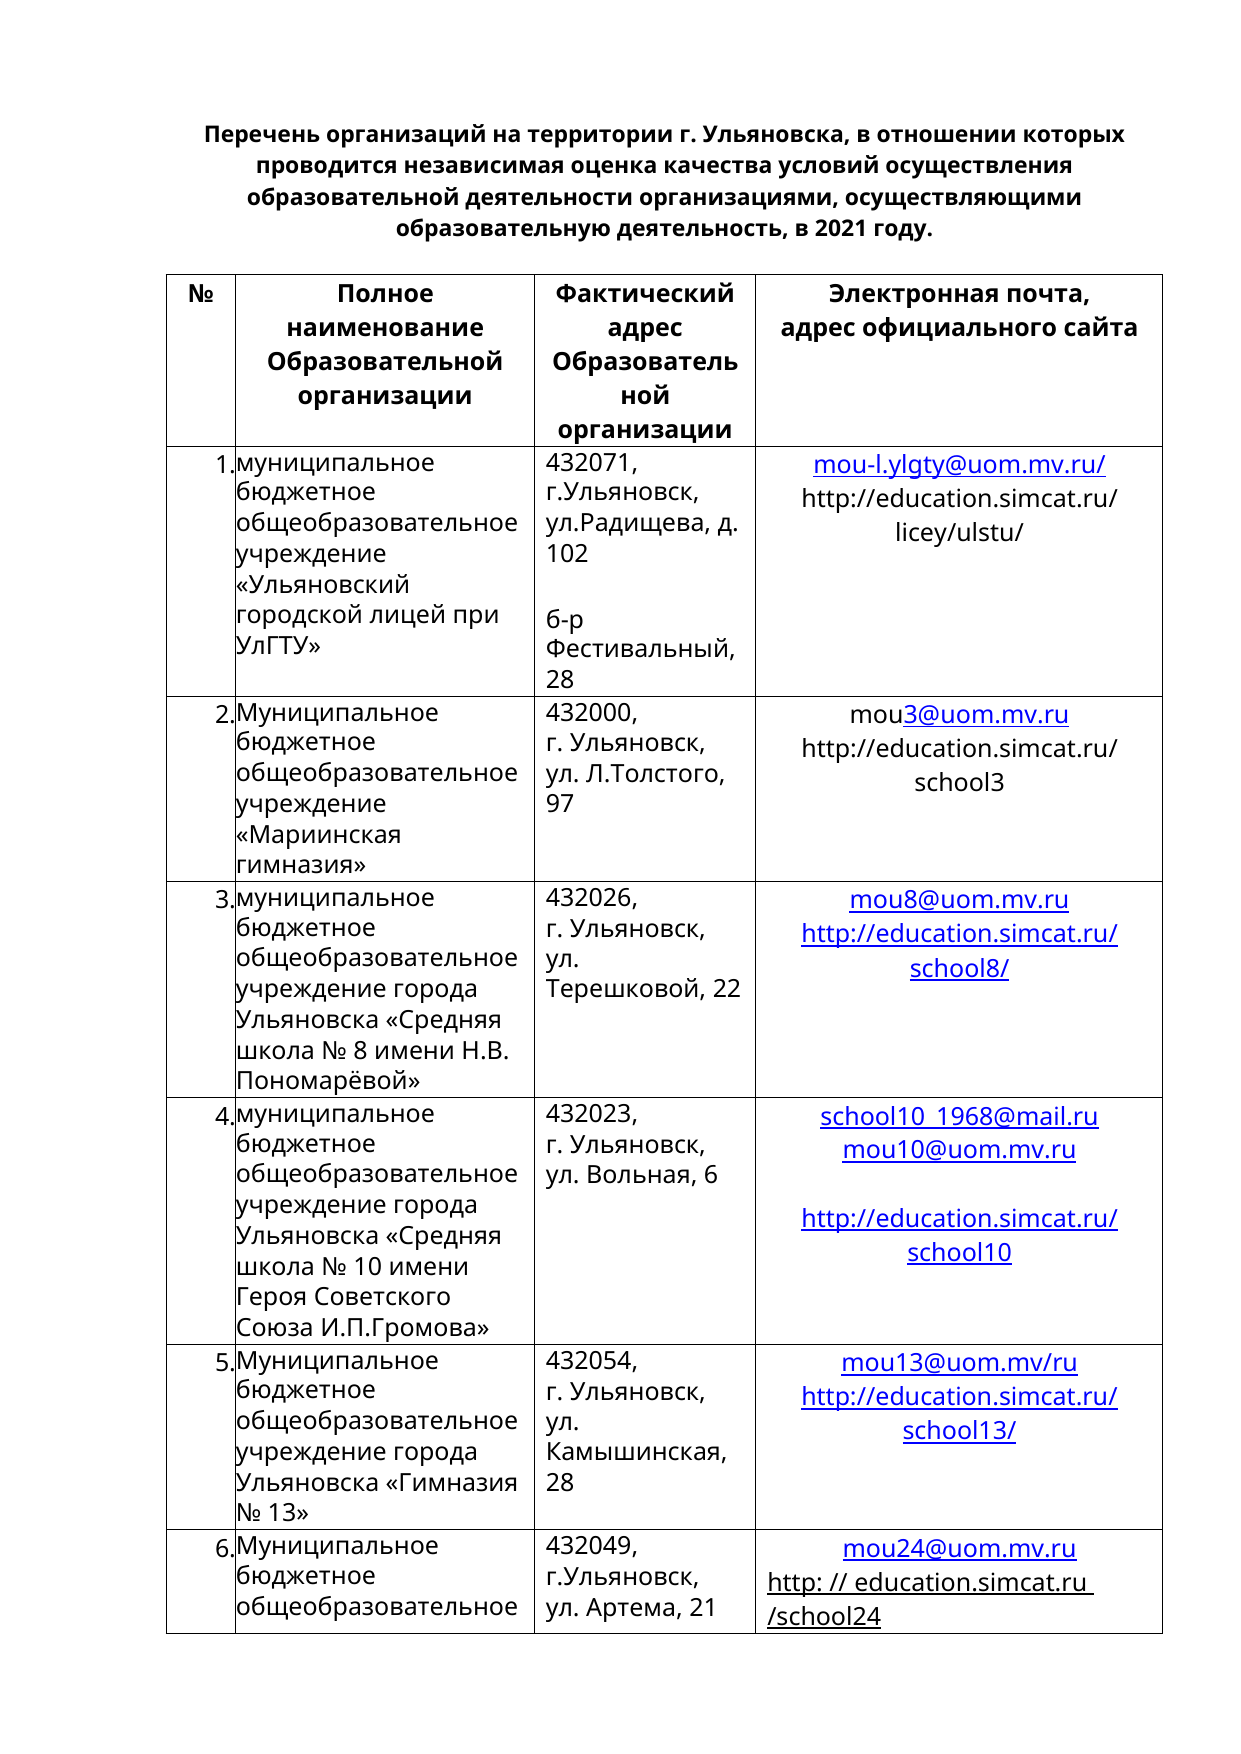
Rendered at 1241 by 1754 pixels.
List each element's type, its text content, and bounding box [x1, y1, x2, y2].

table_cell [167, 1345, 235, 1529]
table_cell 432026, г. Ульяновск, ул. Терешковой, 22 [535, 882, 755, 1097]
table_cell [535, 1530, 755, 1632]
table_cell 432023, г. Ульяновск, ул. Вольная, 6 [535, 1098, 755, 1344]
table_cell муниципальное бюджетное общеобразовательное учреждение города Ульяновска «Средняя школа № 10 имени Героя Советского Союза И.П.Громова» [236, 1098, 534, 1344]
text Перечень организаций на территории г. Ульяновска, в отношении которых проводится независимая оценка качества условий осуществления образовательной деятельности организациями, осуществляющими образовательную деятельность, в 2021 году. [177, 118, 1152, 243]
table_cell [756, 1530, 1162, 1632]
table_cell [167, 447, 235, 696]
table_cell 432000, г. Ульяновск, ул. Л.Толстого, 97 [535, 697, 755, 881]
table_header № [167, 275, 235, 446]
table_cell mou-l.ylgty@uom.mv.ru/ http://education.simcat.ru/licey/ulstu/ [756, 447, 1162, 696]
table_cell [167, 1530, 235, 1632]
table_cell mou3@uom.mv.ru http://education.simcat.ru/school3 [756, 697, 1162, 881]
table_cell mou13@uom.mv/ru http://education.simcat.ru/school13/ [756, 1345, 1162, 1529]
table_cell муниципальное бюджетное общеобразовательное учреждение города Ульяновска «Средняя школа № 8 имени Н.В. Пономарёвой» [236, 882, 534, 1097]
table_cell [167, 1098, 235, 1344]
table_header Электронная почта, адрес официального сайта [756, 275, 1162, 446]
table_header Фактический адрес Образовательной организации [535, 275, 755, 446]
table_cell Муниципальное бюджетное общеобразовательное учреждение города Ульяновска «Гимназия № 13» [236, 1345, 534, 1529]
table_header Полное наименование Образовательной организации [236, 275, 534, 446]
table_cell [167, 697, 235, 881]
table_cell mou8@uom.mv.ru http://education.simcat.ru/school8/ [756, 882, 1162, 1097]
table_cell 432054, г. Ульяновск, ул. Камышинская, 28 [535, 1345, 755, 1529]
table_cell 432071, г.Ульяновск, ул.Радищева, д. 102 б-р Фестивальный, 28 [535, 447, 755, 696]
table_cell [167, 882, 235, 1097]
table_cell school10_1968@mail.ru mou10@uom.mv.ru http://education.simcat.ru/school10 [756, 1098, 1162, 1344]
table_cell муниципальное бюджетное общеобразовательное учреждение «Ульяновский городской лицей при УлГТУ» [236, 447, 534, 696]
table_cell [236, 1530, 534, 1632]
table_cell Муниципальное бюджетное общеобразовательное учреждение «Мариинская гимназия» [236, 697, 534, 881]
